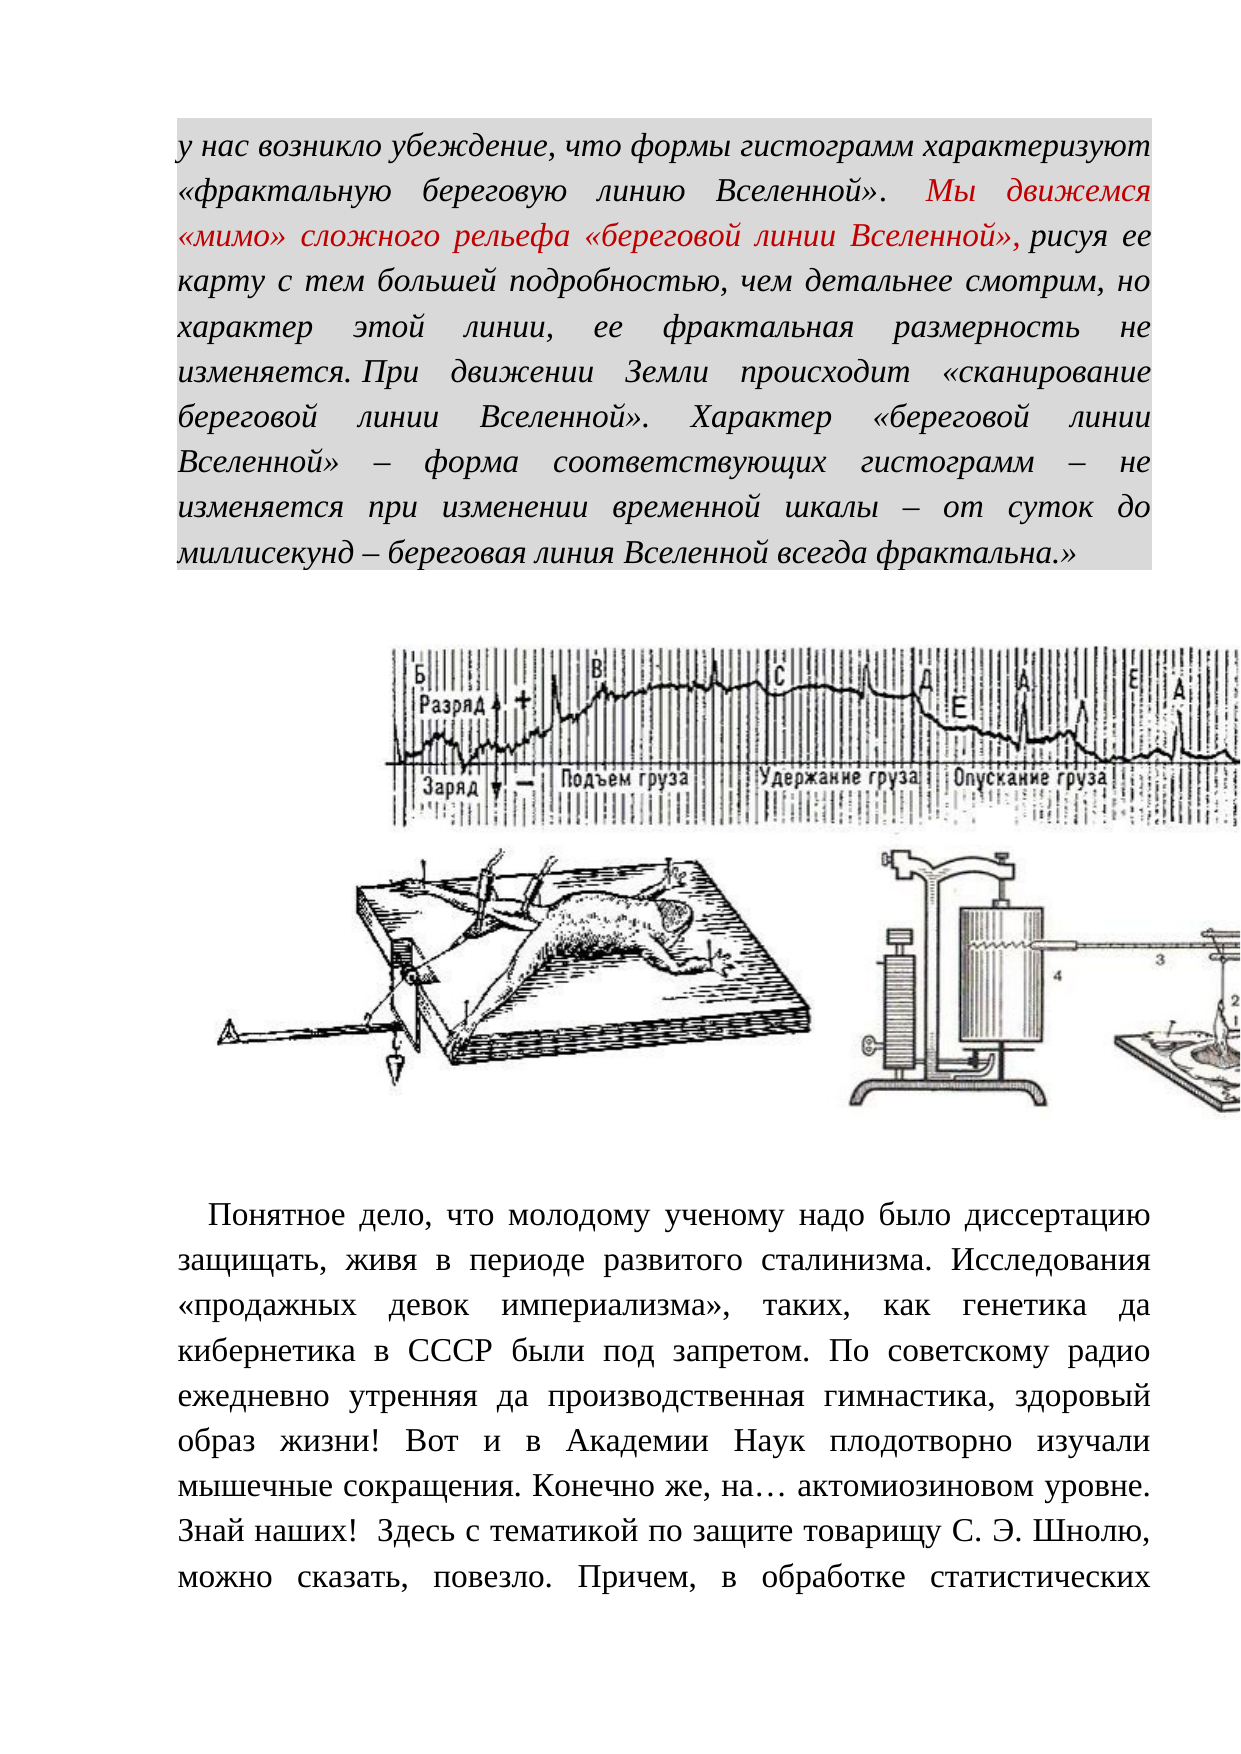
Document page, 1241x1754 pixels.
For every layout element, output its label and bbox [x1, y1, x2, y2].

picture [177, 570, 1241, 1188]
text [177, 1188, 1152, 1594]
text [177, 118, 1152, 570]
